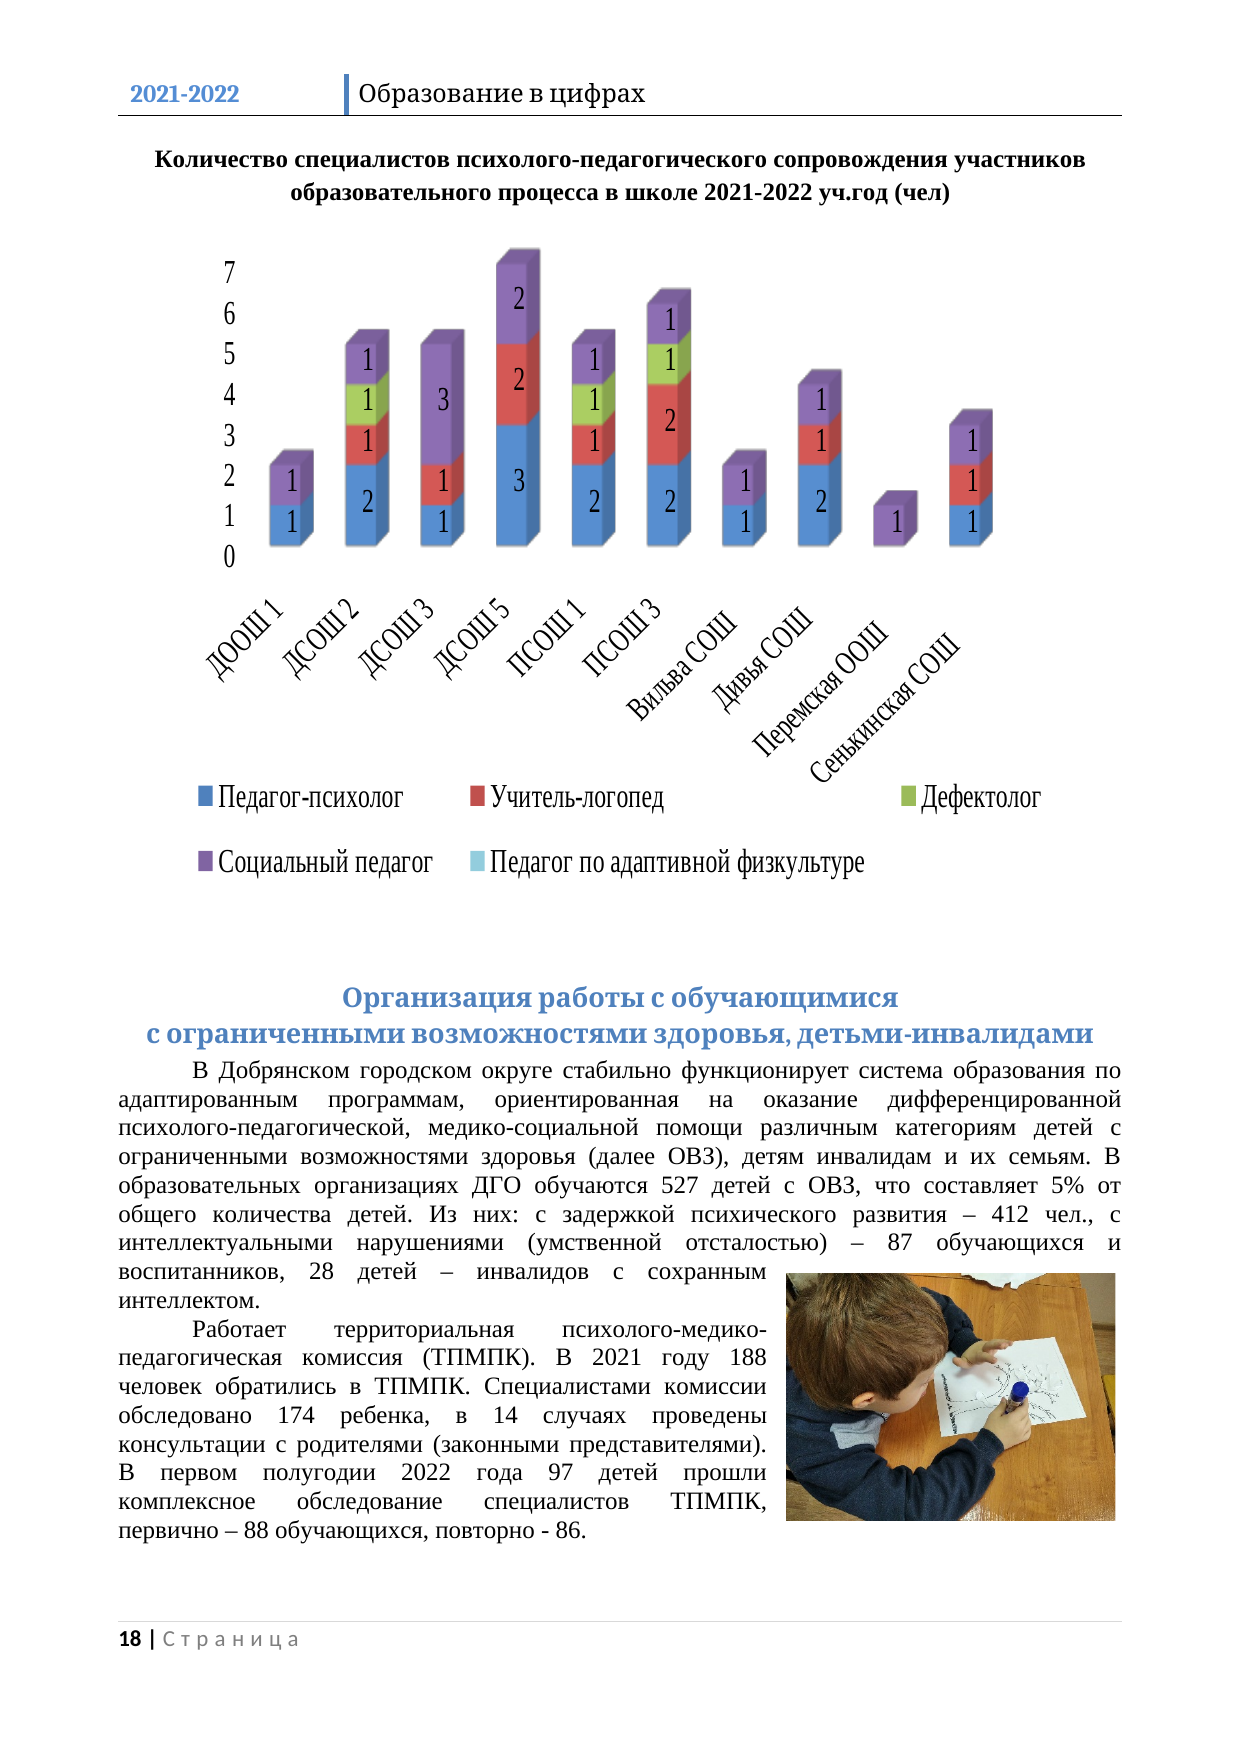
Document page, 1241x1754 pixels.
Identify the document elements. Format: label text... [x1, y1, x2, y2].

picture [786, 1273, 1116, 1521]
text В Добрянском городском округе стабильно функционирует система образования по адаптированным программам, ориентированная на оказание дифференцированной психолого-педагогической, медико-социальной помощи различным категориям детей с ограниченными возможностями здоровья (далее ОВЗ), детям инвалидам и их семьям. В образовательных организациях ДГО обучаются 527 детей с ОВЗ, что составляет 5% от общего количества детей. Из них: с задержкой психического развития – 412 чел., с интеллектуальными нарушениями (умственной отсталостью) – 87 обучающихся и воспитанников, 28 детей – инвалидов с сохранным интеллектом. [118, 1055, 1122, 1314]
subtitle Организация работы с обучающимися [118, 983, 1122, 1014]
text Количество специалистов психолого-педагогического сопровождения участников образовательного процесса в школе 2021-2022 уч.год (чел) [118, 144, 1122, 206]
subtitle с ограниченными возможностями здоровья, детьми-инвалидами [118, 1019, 1122, 1050]
